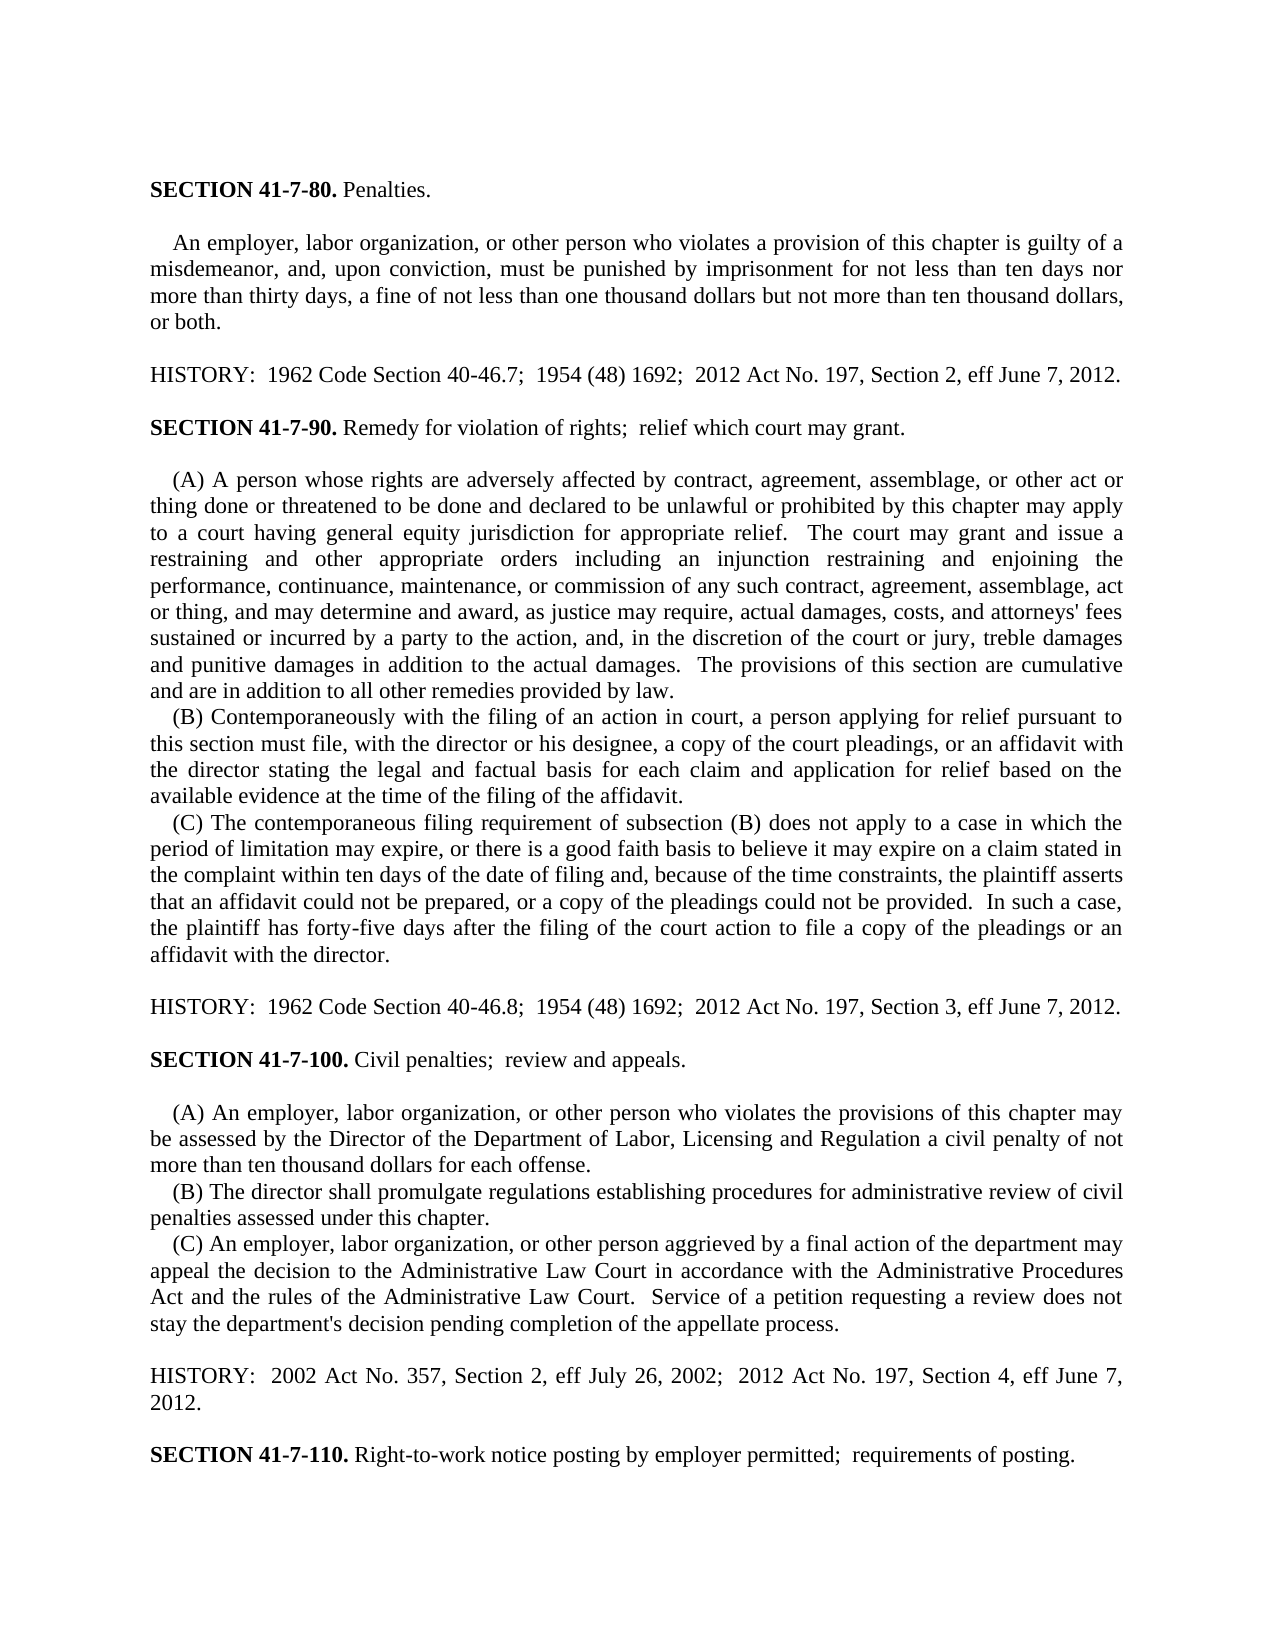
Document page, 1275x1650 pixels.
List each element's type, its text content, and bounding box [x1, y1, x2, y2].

text (A) An employer, labor organization, or other person who violates the provisions of this chapter may be assessed by the Director of the Department of Labor, Licensing and Regulation a civil penalty of not more than ten thousand dollars for each offense. [150, 1099, 1125, 1178]
text (C) The contemporaneous filing requirement of subsection (B) does not apply to a case in which the period of limitation may expire, or there is a good faith basis to believe it may expire on a claim stated in the complaint within ten days of the date of filing and, because of the time constraints, the plaintiff asserts that an affidavit could not be prepared, or a copy of the pleadings could not be provided. In such a case, the plaintiff has forty-five days after the filing of the court action to file a copy of the pleadings or an affidavit with the director. [150, 809, 1125, 967]
text (B) The director shall promulgate regulations establishing procedures for administrative review of civil penalties assessed under this chapter. [150, 1178, 1125, 1231]
text HISTORY: 2002 Act No. 357, Section 2, eff July 26, 2002; 2012 Act No. 197, Section 4, eff June 7, 2012. [150, 1362, 1125, 1415]
text SECTION 41-7-90. Remedy for violation of rights; relief which court may grant. [150, 413, 1125, 440]
text (A) A person whose rights are adversely affected by contract, agreement, assemblage, or other act or thing done or threatened to be done and declared to be unlawful or prohibited by this chapter may apply to a court having general equity jurisdiction for appropriate relief. The court may grant and issue a restraining and other appropriate orders including an injunction restraining and enjoining the performance, continuance, maintenance, or commission of any such contract, agreement, assemblage, act or thing, and may determine and award, as justice may require, actual damages, costs, and attorneys' fees sustained or incurred by a party to the action, and, in the discretion of the court or jury, treble damages and punitive damages in addition to the actual damages. The provisions of this section are cumulative and are in addition to all other remedies provided by law. [150, 466, 1125, 703]
text An employer, labor organization, or other person who violates a provision of this chapter is guilty of a misdemeanor, and, upon conviction, must be punished by imprisonment for not less than ten days nor more than thirty days, a fine of not less than one thousand dollars but not more than ten thousand dollars, or both. [150, 229, 1125, 334]
text (C) An employer, labor organization, or other person aggrieved by a final action of the department may appeal the decision to the Administrative Law Court in accordance with the Administrative Procedures Act and the rules of the Administrative Law Court. Service of a petition requesting a review does not stay the department's decision pending completion of the appellate process. [150, 1231, 1125, 1336]
text HISTORY: 1962 Code Section 40-46.8; 1954 (48) 1692; 2012 Act No. 197, Section 3, eff June 7, 2012. [150, 993, 1125, 1020]
text SECTION 41-7-100. Civil penalties; review and appeals. [150, 1046, 1125, 1072]
text (B) Contemporaneously with the filing of an action in court, a person applying for relief pursuant to this section must file, with the director or his designee, a copy of the court pleadings, or an affidavit with the director stating the legal and factual basis for each claim and application for relief based on the available evidence at the time of the filing of the affidavit. [150, 703, 1125, 809]
text SECTION 41-7-110. Right-to-work notice posting by employer permitted; requirements of posting. [150, 1441, 1125, 1468]
text SECTION 41-7-80. Penalties. [150, 176, 1125, 203]
text HISTORY: 1962 Code Section 40-46.7; 1954 (48) 1692; 2012 Act No. 197, Section 2, eff June 7, 2012. [150, 361, 1125, 387]
